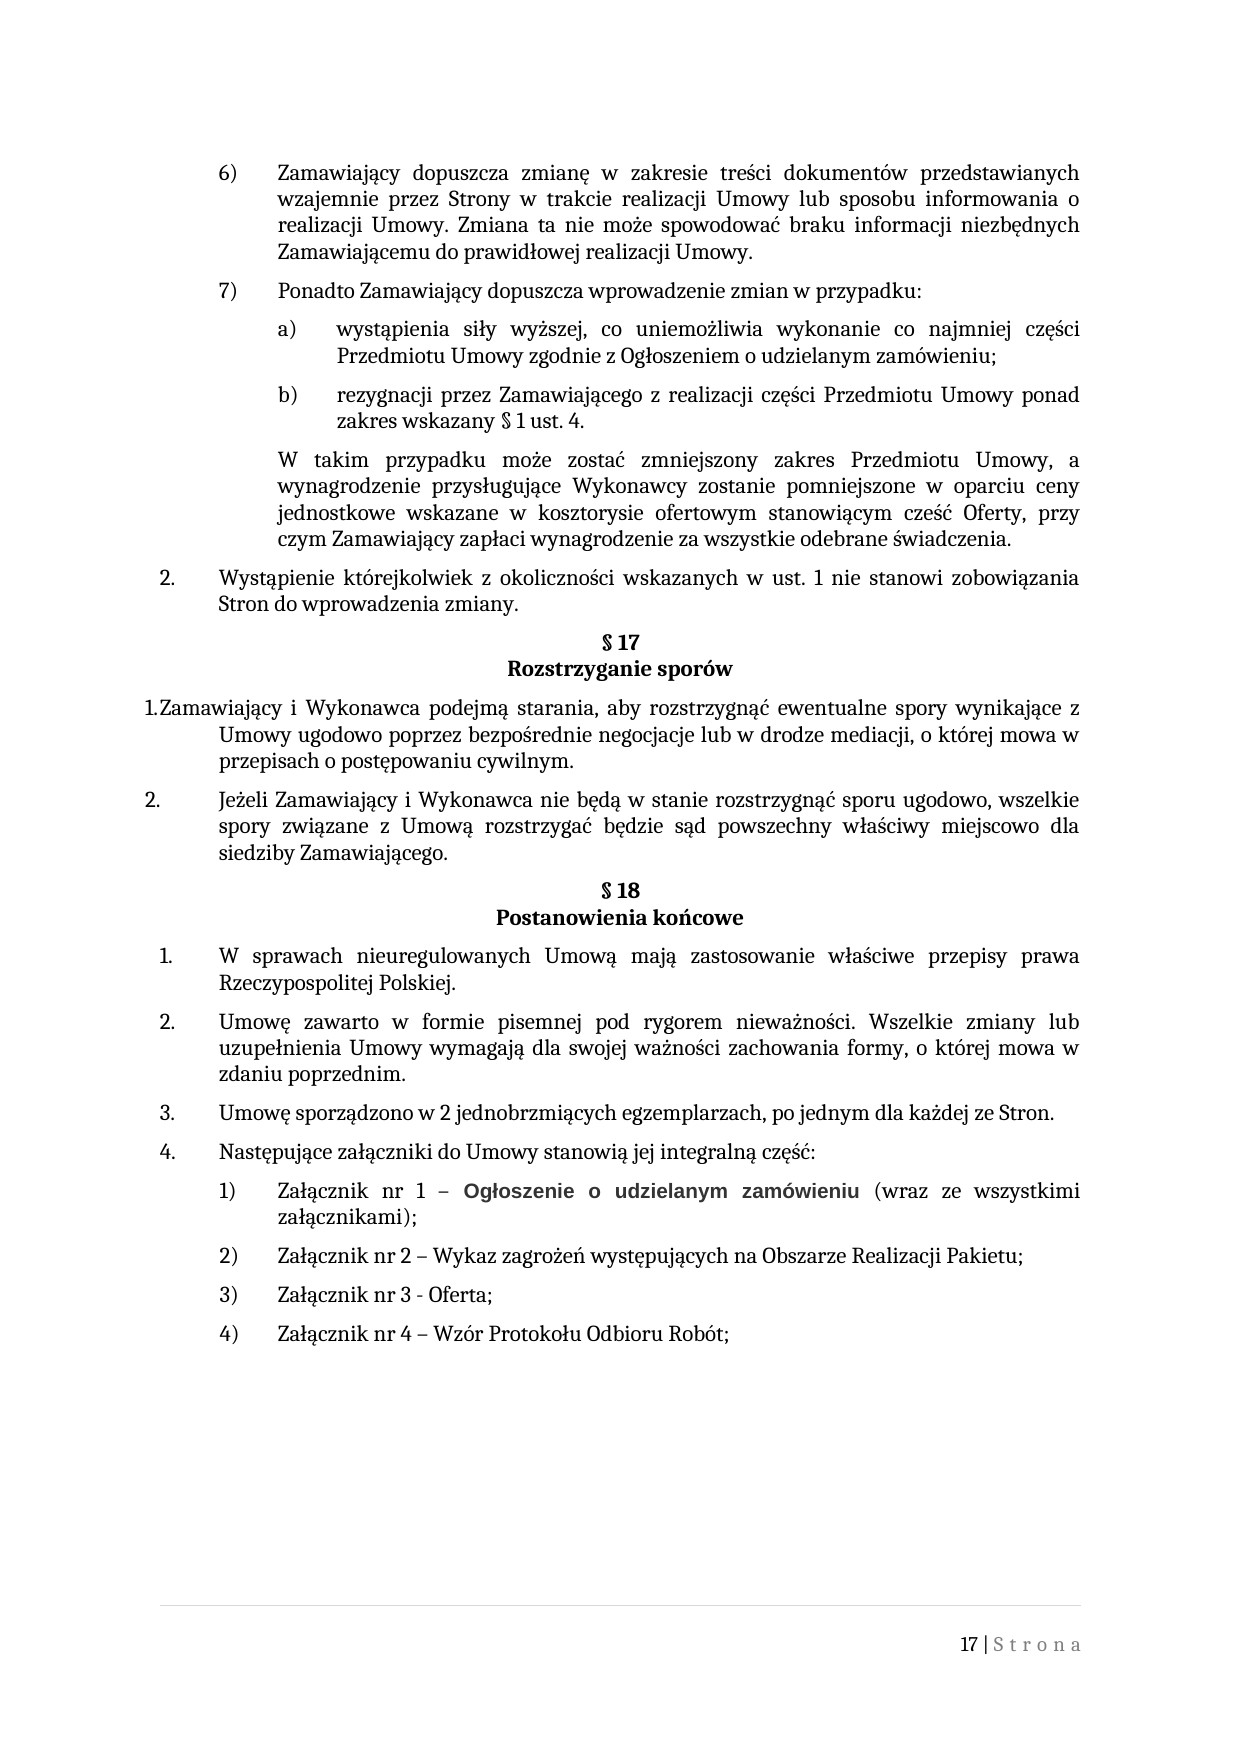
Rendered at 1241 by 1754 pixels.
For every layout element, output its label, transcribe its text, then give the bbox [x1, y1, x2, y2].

list Jeżeli Zamawiający i Wykonawca nie będą w stanie rozstrzygnąć sporu ugodowo, wszelkie spory związane z Umową rozstrzygać będzie sąd powszechny właściwy miejscowo dla siedziby Zamawiającego. [145, 787, 1081, 866]
list Zamawiający i Wykonawca podejmą starania, aby rozstrzygnąć ewentualne spory wynikające z Umowy ugodowo poprzez bezpośrednie negocjacje lub w drodze mediacji, o której mowa w przepisach o postępowaniu cywilnym. [145, 695, 1081, 774]
list Załącznik nr 3 - Oferta; [219, 1282, 1081, 1308]
list Wystąpienie którejkolwiek z okoliczności wskazanych w ust. 1 nie stanowi zobowiązania Stron do wprowadzenia zmiany. [159, 564, 1081, 617]
text § 18 Postanowienia końcowe [159, 878, 1081, 931]
text a) wystąpienia siły wyższej, co uniemożliwia wykonanie co najmniej części Przedmiotu Umowy zgodnie z Ogłoszeniem o udzielanym zamówieniu; [278, 316, 1081, 369]
list Zamawiający dopuszcza zmianę w zakresie treści dokumentów przedstawianych wzajemnie przez Strony w trakcie realizacji Umowy lub sposobu informowania o realizacji Umowy. Zmiana ta nie może spowodować braku informacji niezbędnych Zamawiającemu do prawidłowej realizacji Umowy. [218, 159, 1081, 265]
list Umowę zawarto w formie pisemnej pod rygorem nieważności. Wszelkie zmiany lub uzupełnienia Umowy wymagają dla swojej ważności zachowania formy, o której mowa w zdaniu poprzednim. [159, 1008, 1081, 1088]
list Następujące załączniki do Umowy stanowią jej integralną część: [159, 1139, 1081, 1165]
text § 17 Rozstrzyganie sporów [159, 630, 1081, 682]
list Załącznik nr 2 – Wykaz zagrożeń występujących na Obszarze Realizacji Pakietu; [219, 1243, 1081, 1269]
text W takim przypadku może zostać zmniejszony zakres Przedmiotu Umowy, a wynagrodzenie przysługujące Wykonawcy zostanie pomniejszone w oparciu ceny jednostkowe wskazane w kosztorysie ofertowym stanowiącym cześć Oferty, przy czym Zamawiający zapłaci wynagrodzenie za wszystkie odebrane świadczenia. [278, 447, 1081, 552]
list Załącznik nr 1 – Ogłoszenie o udzielanym zamówieniu (wraz ze wszystkimi załącznikami); [219, 1178, 1081, 1231]
list W sprawach nieuregulowanych Umową mają zastosowanie właściwe przepisy prawa Rzeczypospolitej Polskiej. [159, 943, 1081, 996]
list Ponadto Zamawiający dopuszcza wprowadzenie zmian w przypadku: [218, 277, 1081, 304]
list Załącznik nr 4 – Wzór Protokołu Odbioru Robót; [219, 1321, 1081, 1347]
list Umowę sporządzono w 2 jednobrzmiących egzemplarzach, po jednym dla każdej ze Stron. [159, 1100, 1081, 1126]
text b) rezygnacji przez Zamawiającego z realizacji części Przedmiotu Umowy ponad zakres wskazany § 1 ust. 4. [278, 381, 1081, 434]
